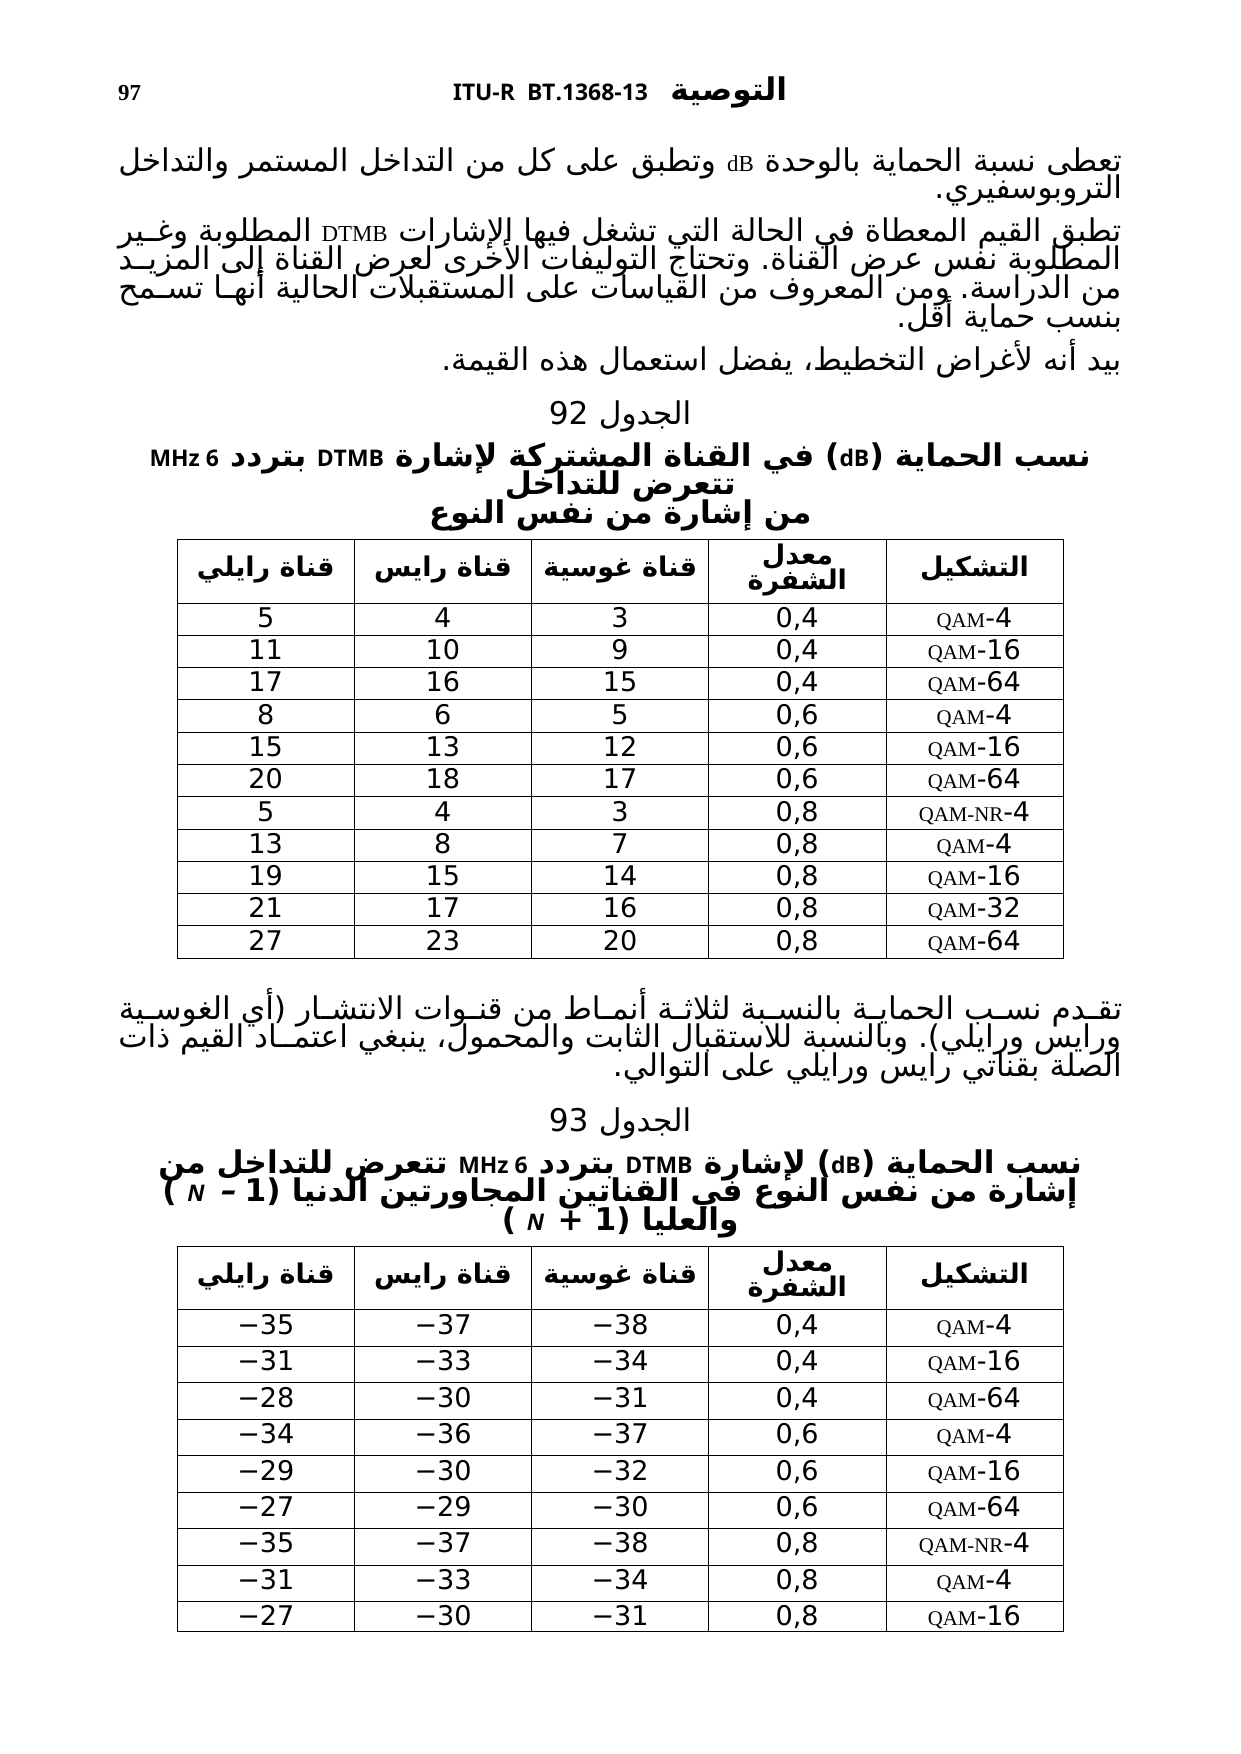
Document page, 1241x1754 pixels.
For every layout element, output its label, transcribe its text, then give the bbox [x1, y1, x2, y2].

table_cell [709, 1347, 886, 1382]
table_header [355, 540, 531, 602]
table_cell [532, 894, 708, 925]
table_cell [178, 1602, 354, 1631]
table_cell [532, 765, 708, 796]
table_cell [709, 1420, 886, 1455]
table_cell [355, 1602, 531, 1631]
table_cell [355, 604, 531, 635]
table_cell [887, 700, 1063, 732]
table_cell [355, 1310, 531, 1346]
text تعطى نسبة الحماية بالوحدة dB وتطبق على كل من التداخل المستمر والتداخل التروبوسفيري. [118, 148, 1122, 206]
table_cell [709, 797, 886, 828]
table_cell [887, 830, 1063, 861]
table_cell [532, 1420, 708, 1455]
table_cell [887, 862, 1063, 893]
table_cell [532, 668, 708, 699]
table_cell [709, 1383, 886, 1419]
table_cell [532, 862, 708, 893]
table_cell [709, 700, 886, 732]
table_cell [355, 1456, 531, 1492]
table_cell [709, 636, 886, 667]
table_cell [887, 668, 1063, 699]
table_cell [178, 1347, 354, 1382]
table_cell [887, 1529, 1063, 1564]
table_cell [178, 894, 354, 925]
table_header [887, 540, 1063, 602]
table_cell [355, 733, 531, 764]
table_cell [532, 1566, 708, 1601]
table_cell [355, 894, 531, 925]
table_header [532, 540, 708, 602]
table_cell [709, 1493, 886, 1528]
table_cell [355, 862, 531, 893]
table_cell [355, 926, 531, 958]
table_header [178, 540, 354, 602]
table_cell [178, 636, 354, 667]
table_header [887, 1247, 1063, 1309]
text الجدول 93 [118, 1108, 1122, 1138]
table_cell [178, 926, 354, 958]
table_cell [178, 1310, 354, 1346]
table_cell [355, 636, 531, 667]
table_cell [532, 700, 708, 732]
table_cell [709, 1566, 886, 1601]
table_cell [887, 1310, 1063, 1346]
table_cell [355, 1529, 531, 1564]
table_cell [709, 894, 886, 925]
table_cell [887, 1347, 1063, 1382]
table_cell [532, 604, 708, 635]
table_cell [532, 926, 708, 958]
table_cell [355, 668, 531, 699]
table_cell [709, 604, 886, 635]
text بيد أنه لأغراض التخطيط، يفضل استعمال هذه القيمة. [118, 347, 1122, 377]
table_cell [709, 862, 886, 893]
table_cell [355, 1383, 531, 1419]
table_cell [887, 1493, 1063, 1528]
title نسب الحماية (dB) لإشارة DTMB بتردد MHz 6 تتعرض للتداخل من إشارة من نفس النوع في القناتين المجاورتين الدنيا (1 – N ) والعليا (1 + N ) [118, 1150, 1122, 1237]
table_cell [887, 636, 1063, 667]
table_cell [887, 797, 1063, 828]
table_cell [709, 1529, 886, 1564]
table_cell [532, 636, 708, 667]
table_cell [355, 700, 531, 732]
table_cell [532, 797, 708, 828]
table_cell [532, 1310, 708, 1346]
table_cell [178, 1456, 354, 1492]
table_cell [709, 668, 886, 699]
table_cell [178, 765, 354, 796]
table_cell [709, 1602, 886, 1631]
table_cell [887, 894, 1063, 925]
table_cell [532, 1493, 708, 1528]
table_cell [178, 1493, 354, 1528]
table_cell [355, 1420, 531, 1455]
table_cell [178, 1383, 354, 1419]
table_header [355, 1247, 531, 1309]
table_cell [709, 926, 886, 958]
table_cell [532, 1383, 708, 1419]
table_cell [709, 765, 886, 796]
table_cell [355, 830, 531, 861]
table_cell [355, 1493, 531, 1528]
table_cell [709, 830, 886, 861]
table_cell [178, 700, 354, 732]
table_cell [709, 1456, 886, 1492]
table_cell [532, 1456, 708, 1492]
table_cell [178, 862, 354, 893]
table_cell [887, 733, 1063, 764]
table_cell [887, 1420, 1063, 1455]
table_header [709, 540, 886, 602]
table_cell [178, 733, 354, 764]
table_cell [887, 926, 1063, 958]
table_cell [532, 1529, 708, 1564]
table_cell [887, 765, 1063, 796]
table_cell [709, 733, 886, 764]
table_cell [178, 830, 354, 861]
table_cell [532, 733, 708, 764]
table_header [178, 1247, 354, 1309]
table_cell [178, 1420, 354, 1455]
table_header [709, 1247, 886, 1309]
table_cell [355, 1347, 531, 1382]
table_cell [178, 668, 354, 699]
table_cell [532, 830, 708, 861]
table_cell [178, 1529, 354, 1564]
text تقدم نسب الحماية بالنسبة لثلاثة أنماط من قنوات الانتشار (أي الغوسية ورايس ورايلي). وبالنسبة للاستقبال الثابت والمحمول، ينبغي اعتماد القيم ذات الصلة بقناتي رايس ورايلي على التوالي. [118, 996, 1122, 1083]
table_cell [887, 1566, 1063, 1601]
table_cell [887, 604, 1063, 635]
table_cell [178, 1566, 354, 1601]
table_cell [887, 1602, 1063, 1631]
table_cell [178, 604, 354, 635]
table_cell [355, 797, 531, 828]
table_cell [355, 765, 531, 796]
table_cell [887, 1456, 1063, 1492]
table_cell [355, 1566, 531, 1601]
text تطبق القيم المعطاة في الحالة التي تشغل فيها الإشارات DTMB المطلوبة وغير المطلوبة نفس عرض القناة. وتحتاج التوليفات الأخرى لعرض القناة إلى المزيد من الدراسة. ومن المعروف من القياسات على المستقبلات الحالية أنها تسمح بنسب حماية أقل. [118, 218, 1122, 335]
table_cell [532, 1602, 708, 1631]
title نسب الحماية (dB) في القناة المشتركة لإشارة DTMB بتردد MHz 6 تتعرض للتداخل من إشارة من نفس النوع [118, 443, 1122, 531]
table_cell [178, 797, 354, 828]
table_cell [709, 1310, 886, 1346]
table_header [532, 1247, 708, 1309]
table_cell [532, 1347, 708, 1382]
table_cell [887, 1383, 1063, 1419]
text الجدول 92 [118, 402, 1122, 431]
